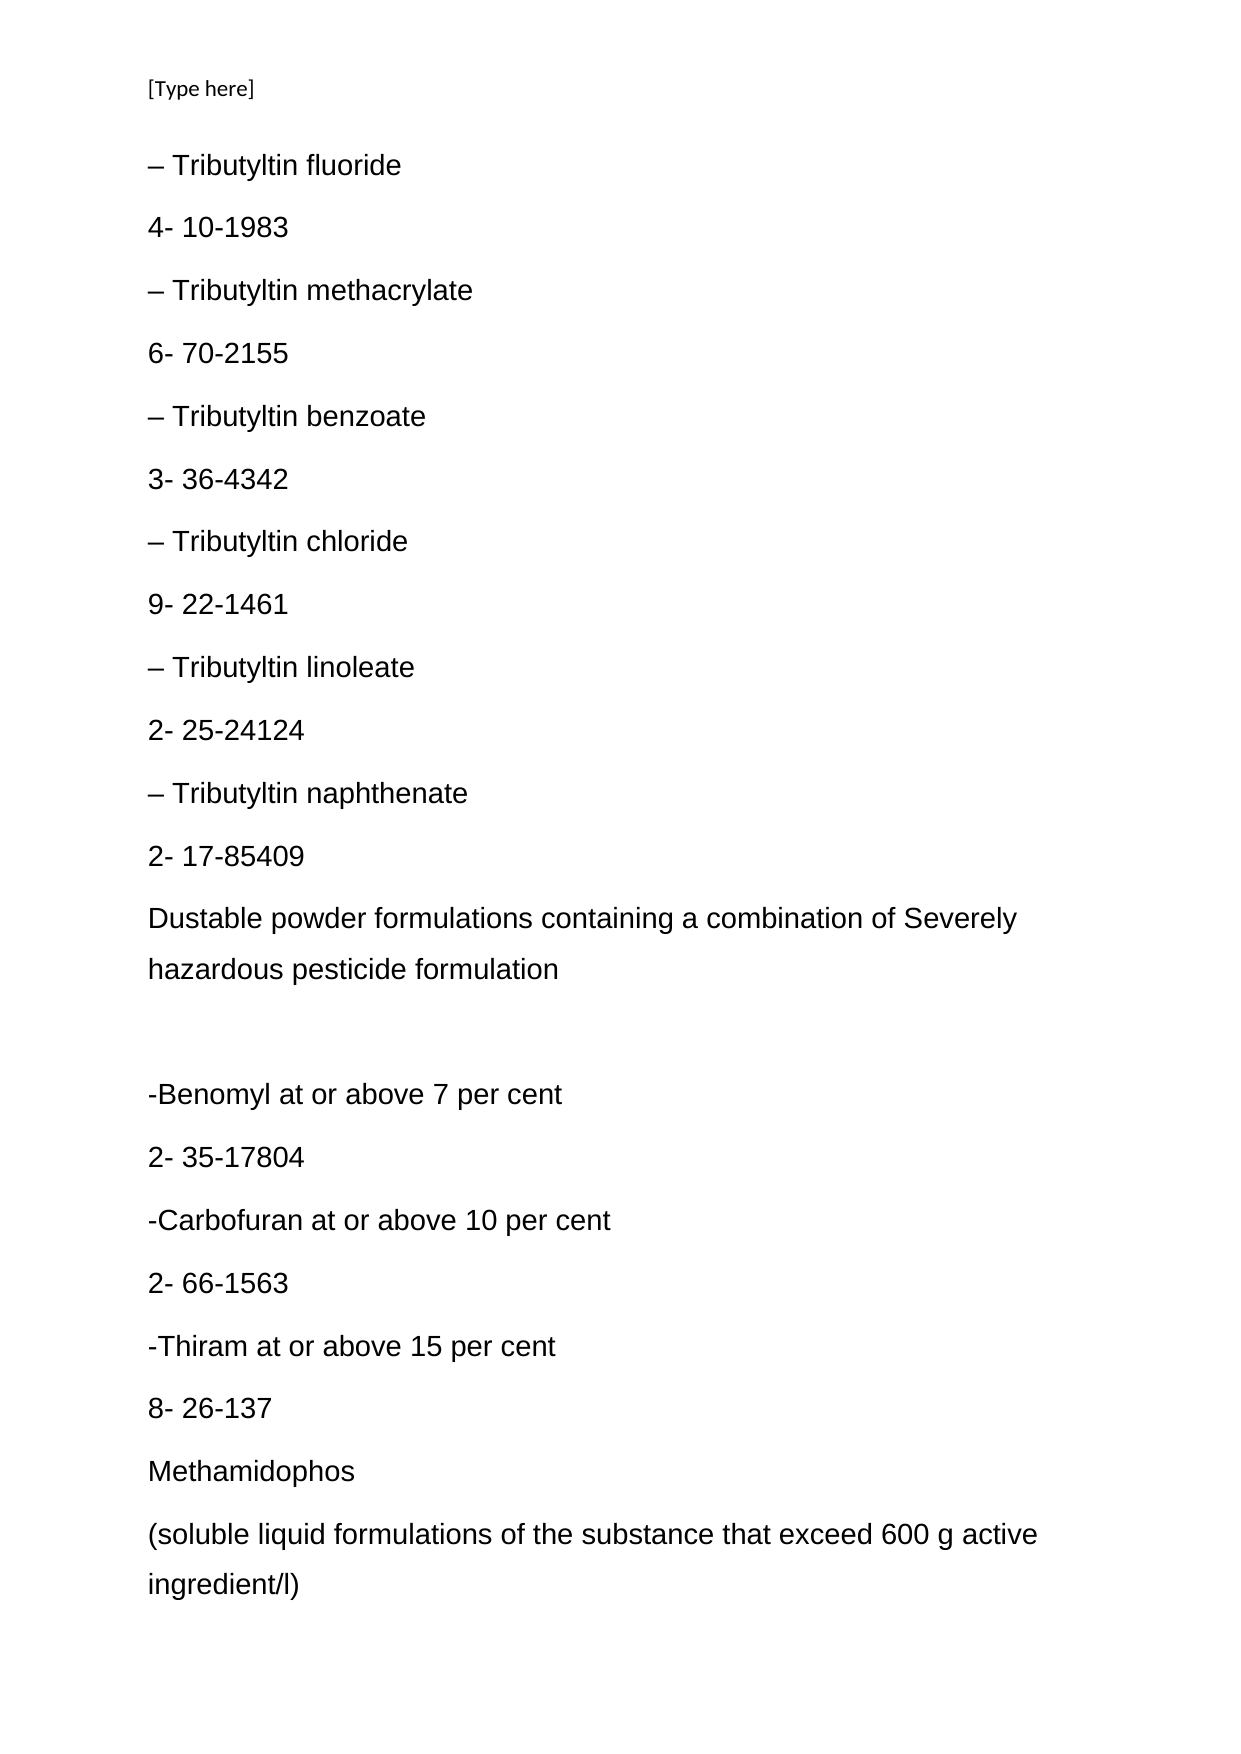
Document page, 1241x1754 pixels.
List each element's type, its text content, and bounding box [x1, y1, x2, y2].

text 2- 25-24124 [148, 713, 1093, 746]
text – Tributyltin methacrylate [148, 273, 1093, 307]
text -Benomyl at or above 7 per cent [148, 1077, 1093, 1111]
text Dustable powder formulations containing a combination of Severely hazardous pesticide formulation [148, 901, 1093, 985]
text – Tributyltin naphthenate [148, 776, 1093, 809]
text 2- 35-17804 [148, 1140, 1093, 1174]
text -Thiram at or above 15 per cent [148, 1328, 1093, 1362]
text Methamidophos [148, 1454, 1093, 1488]
text 4- 10-1983 [148, 210, 1093, 244]
text -Carbofuran at or above 10 per cent [148, 1203, 1093, 1236]
text – Tributyltin fluoride [148, 148, 1093, 181]
text 2- 66-1563 [148, 1266, 1093, 1299]
text – Tributyltin chloride [148, 524, 1093, 558]
text (soluble liquid formulations of the substance that exceed 600 g active ingredient/l) [148, 1517, 1093, 1601]
text – Tributyltin linoleate [148, 650, 1093, 684]
text – Tributyltin benzoate [148, 399, 1093, 432]
text 2- 17-85409 [148, 838, 1093, 872]
text 6- 70-2155 [148, 336, 1093, 369]
text 3- 36-4342 [148, 462, 1093, 495]
text 8- 26-137 [148, 1391, 1093, 1425]
text 9- 22-1461 [148, 587, 1093, 621]
